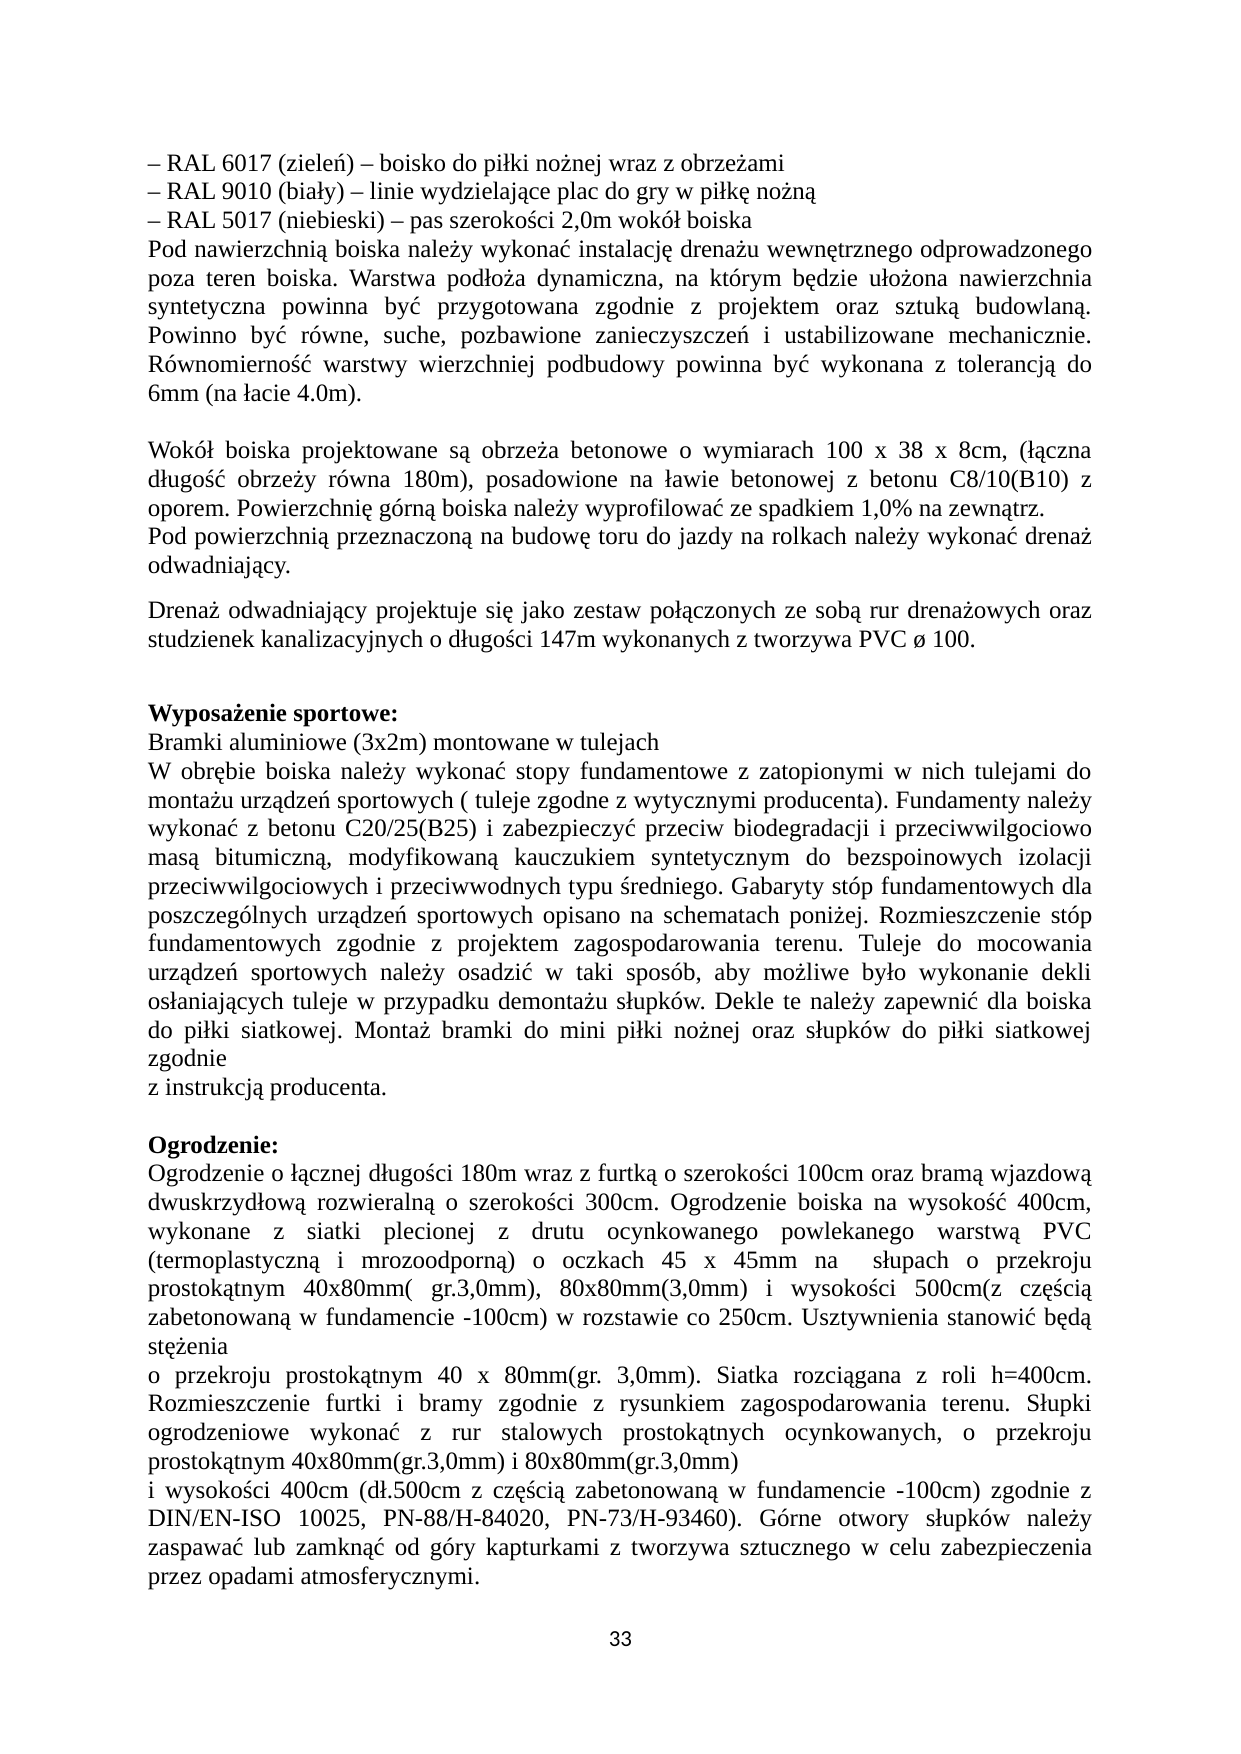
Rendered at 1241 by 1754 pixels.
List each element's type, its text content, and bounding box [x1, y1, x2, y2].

text – RAL 5017 (niebieski) – pas szerokości 2,0m wokół boiska [148, 205, 1093, 234]
text Drenaż odwadniający projektuje się jako zestaw połączonych ze sobą rur drenażowych oraz studzienek kanalizacyjnych o długości 147m wykonanych z tworzywa PVC ø 100. [148, 596, 1093, 653]
text W obrębie boiska należy wykonać stopy fundamentowe z zatopionymi w nich tulejami do montażu urządzeń sportowych ( tuleje zgodne z wytycznymi producenta). Fundamenty należy wykonać z betonu C20/25(B25) i zabezpieczyć przeciw biodegradacji i przeciwwilgociowo masą bitumiczną, modyfikowaną kauczukiem syntetycznym do bezspoinowych izolacji przeciwwilgociowych i przeciwwodnych typu średniego. Gabaryty stóp fundamentowych dla poszczególnych urządzeń sportowych opisano na schematach poniżej. Rozmieszczenie stóp fundamentowych zgodnie z projektem zagospodarowania terenu. Tuleje do mocowania urządzeń sportowych należy osadzić w taki sposób, aby możliwe było wykonanie dekli osłaniających tuleje w przypadku demontażu słupków. Dekle te należy zapewnić dla boiska do piłki siatkowej. Montaż bramki do mini piłki nożnej oraz słupków do piłki siatkowej zgodnie z instrukcją producenta. [148, 756, 1093, 1101]
text Pod nawierzchnią boiska należy wykonać instalację drenażu wewnętrznego odprowadzonego poza teren boiska. Warstwa podłoża dynamiczna, na którym będzie ułożona nawierzchnia syntetyczna powinna być przygotowana zgodnie z projektem oraz sztuką budowlaną. Powinno być równe, suche, pozbawione zanieczyszczeń i ustabilizowane mechanicznie. Równomierność warstwy wierzchniej podbudowy powinna być wykonana z tolerancją do 6mm (na łacie 4.0m). [148, 234, 1093, 406]
text i wysokości 400cm (dł.500cm z częścią zabetonowaną w fundamencie -100cm) zgodnie z DIN/EN-ISO 10025, PN-88/H-84020, PN-73/H-93460). Górne otwory słupków należy zaspawać lub zamknąć od góry kapturkami z tworzywa sztucznego w celu zabezpieczenia przez opadami atmosferycznymi. [148, 1475, 1093, 1590]
text Bramki aluminiowe (3x2m) montowane w tulejach [148, 727, 1093, 756]
text Pod powierzchnią przeznaczoną na budowę toru do jazdy na rolkach należy wykonać drenaż odwadniający. [148, 521, 1093, 579]
text – RAL 6017 (zieleń) – boisko do piłki nożnej wraz z obrzeżami [148, 148, 1093, 176]
text Wokół boiska projektowane są obrzeża betonowe o wymiarach 100 x 38 x 8cm, (łączna długość obrzeży równa 180m), posadowione na ławie betonowej z betonu C8/10(B10) z oporem. Powierzchnię górną boiska należy wyprofilować ze spadkiem 1,0% na zewnątrz. [148, 435, 1093, 521]
text – RAL 9010 (biały) – linie wydzielające plac do gry w piłkę nożną [148, 176, 1093, 205]
text Ogrodzenie o łącznej długości 180m wraz z furtką o szerokości 100cm oraz bramą wjazdową dwuskrzydłową rozwieralną o szerokości 300cm. Ogrodzenie boiska na wysokość 400cm, wykonane z siatki plecionej z drutu ocynkowanego powlekanego warstwą PVC (termoplastyczną i mrozoodporną) o oczkach 45 x 45mm na słupach o przekroju prostokątnym 40x80mm( gr.3,0mm), 80x80mm(3,0mm) i wysokości 500cm(z częścią zabetonowaną w fundamencie -100cm) w rozstawie co 250cm. Usztywnienia stanowić będą stężenia [148, 1158, 1093, 1360]
text Ogrodzenie: [148, 1130, 1093, 1158]
text o przekroju prostokątnym 40 x 80mm(gr. 3,0mm). Siatka rozciągana z roli h=400cm. Rozmieszczenie furtki i bramy zgodnie z rysunkiem zagospodarowania terenu. Słupki ogrodzeniowe wykonać z rur stalowych prostokątnych ocynkowanych, o przekroju prostokątnym 40x80mm(gr.3,0mm) i 80x80mm(gr.3,0mm) [148, 1360, 1093, 1475]
text Wyposażenie sportowe: [148, 698, 1093, 727]
